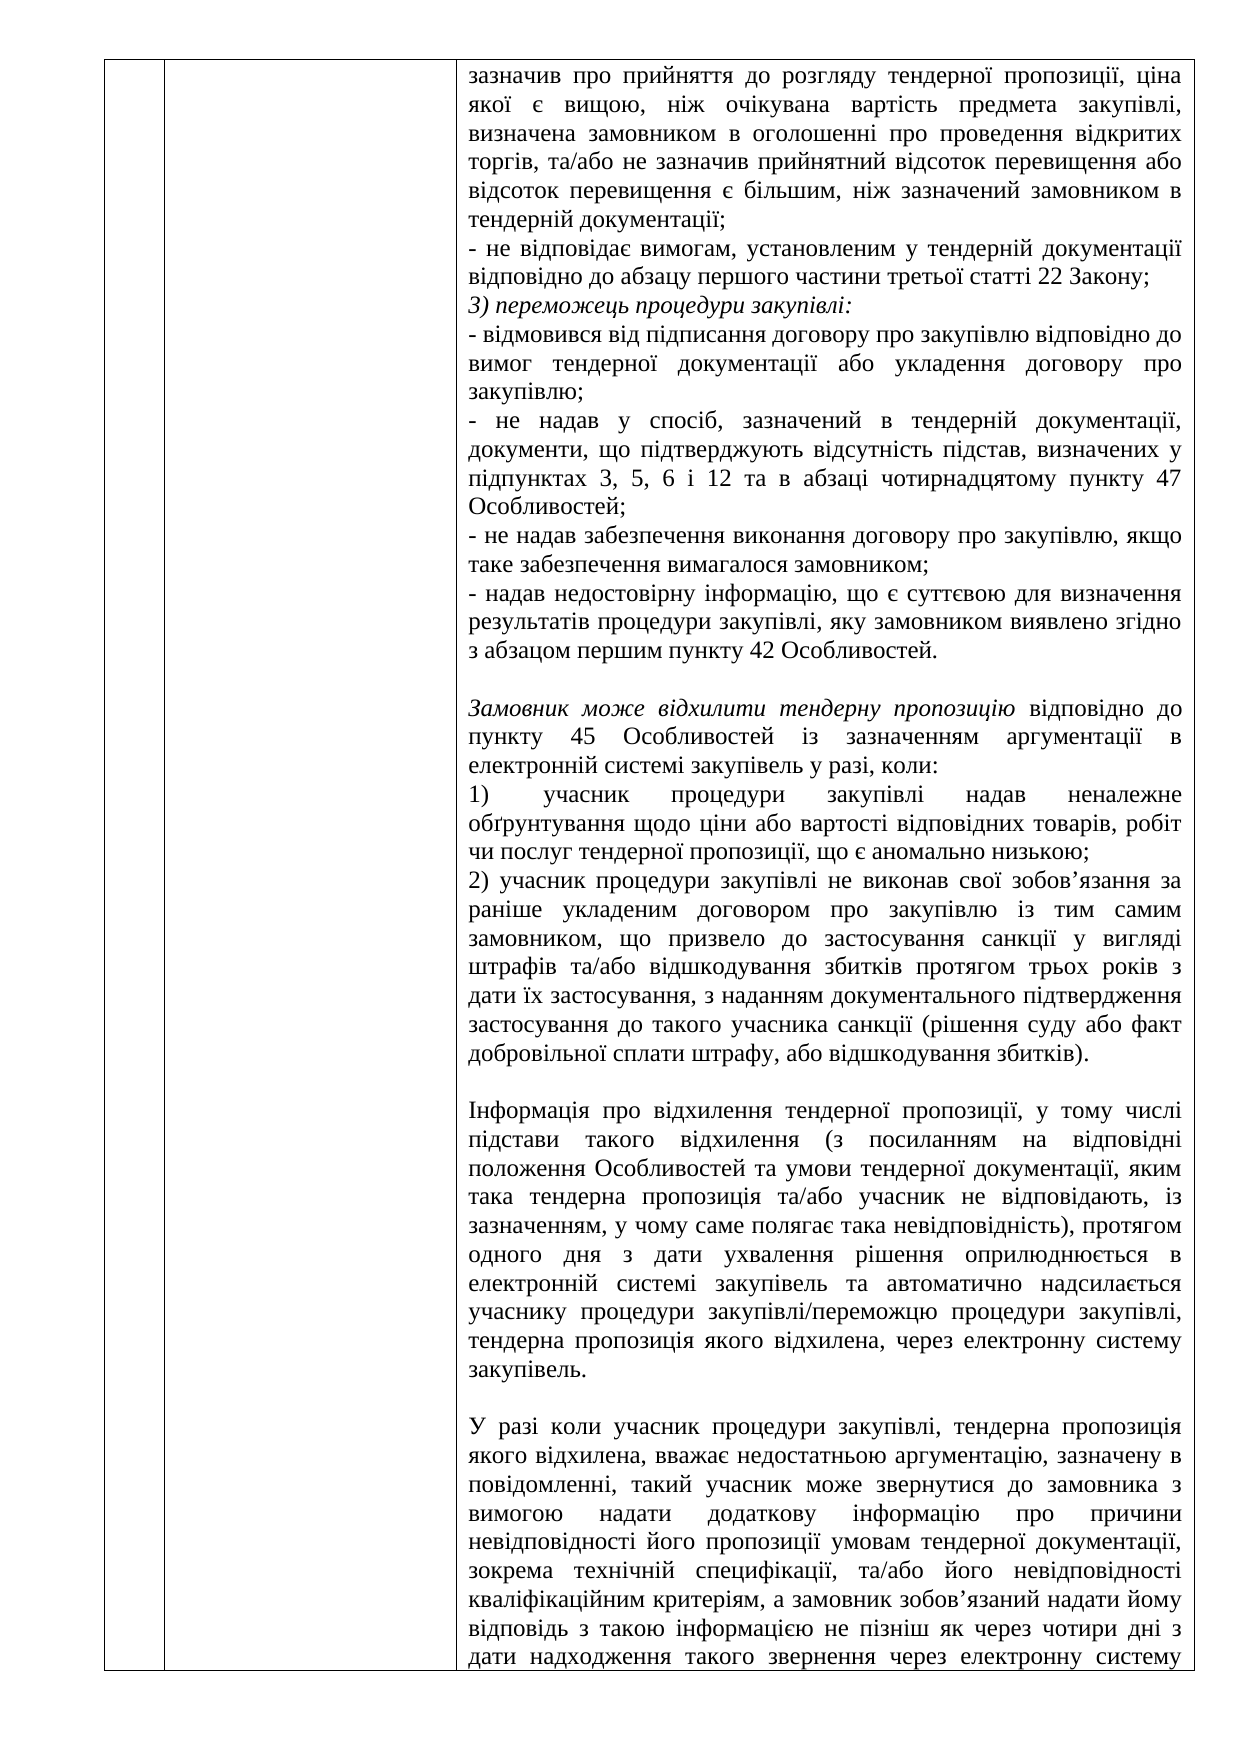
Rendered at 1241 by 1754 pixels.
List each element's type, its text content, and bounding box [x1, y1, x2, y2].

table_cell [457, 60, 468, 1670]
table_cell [165, 60, 456, 1670]
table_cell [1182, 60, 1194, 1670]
table_cell 6 [105, 60, 164, 1670]
